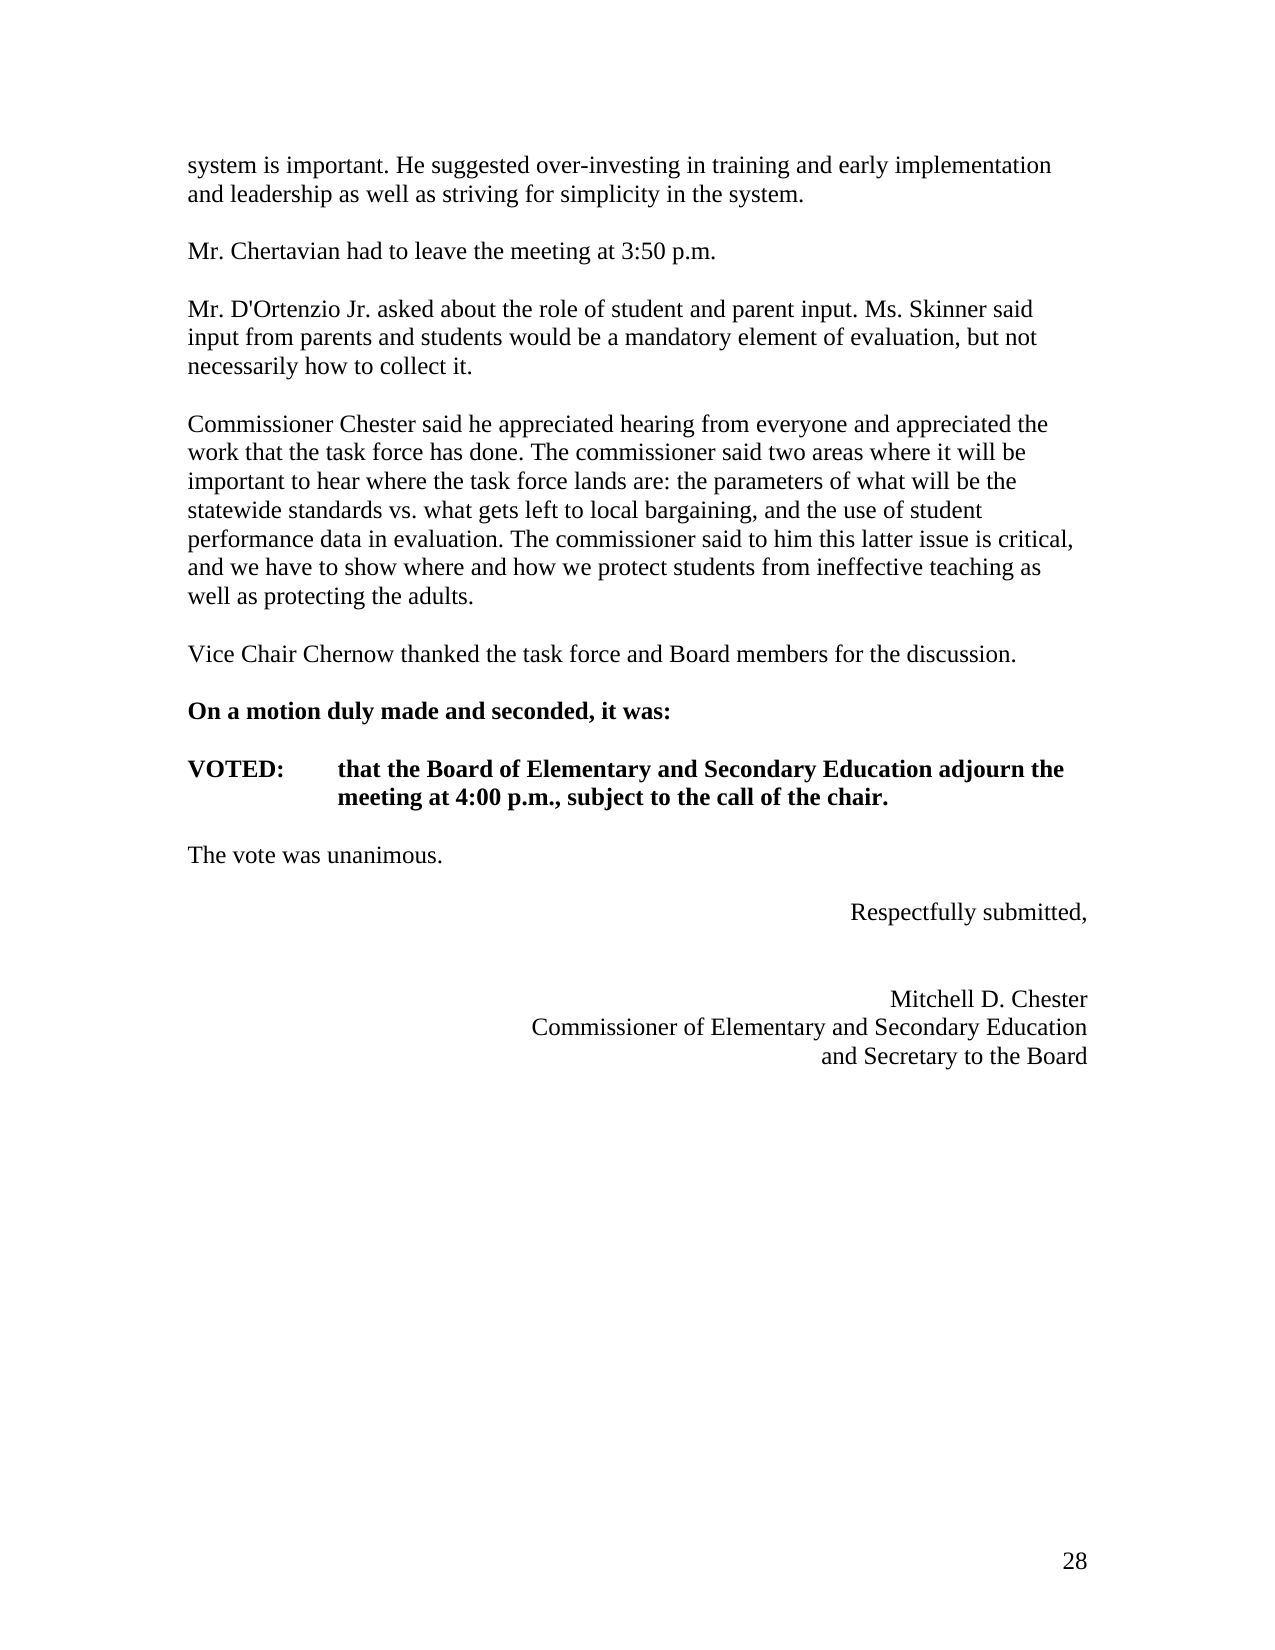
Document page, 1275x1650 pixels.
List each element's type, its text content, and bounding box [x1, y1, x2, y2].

text Mitchell D. Chester [187, 984, 1087, 1012]
text Mr. D'Ortenzio Jr. asked about the role of student and parent input. Ms. Skinner said input from parents and students would be a mandatory element of evaluation, but not necessarily how to collect it. [187, 294, 1087, 380]
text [187, 150, 1087, 207]
text The vote was unanimous. [187, 840, 1087, 869]
text Vice Chair Chernow thanked the task force and Board members for the discussion. [187, 639, 1087, 667]
text Mr. Chertavian had to leave the meeting at 3:50 p.m. [187, 236, 1087, 265]
text and Secretary to the Board [187, 1041, 1087, 1070]
text Respectfully submitted, [187, 897, 1087, 926]
text VOTED: that the Board of Elementary and Secondary Education adjourn the meeting at 4:00 p.m., subject to the call of the chair. [187, 754, 1087, 811]
text Commissioner Chester said he appreciated hearing from everyone and appreciated the work that the task force has done. The commissioner said two areas where it will be important to hear where the task force lands are: the parameters of what will be the statewide standards vs. what gets left to local bargaining, and the use of student performance data in evaluation. The commissioner said to him this latter issue is critical, and we have to show where and how we protect students from ineffective teaching as well as protecting the adults. [187, 409, 1087, 610]
text On a motion duly made and seconded, it was: [187, 696, 1087, 725]
text Commissioner of Elementary and Secondary Education [187, 1012, 1087, 1041]
